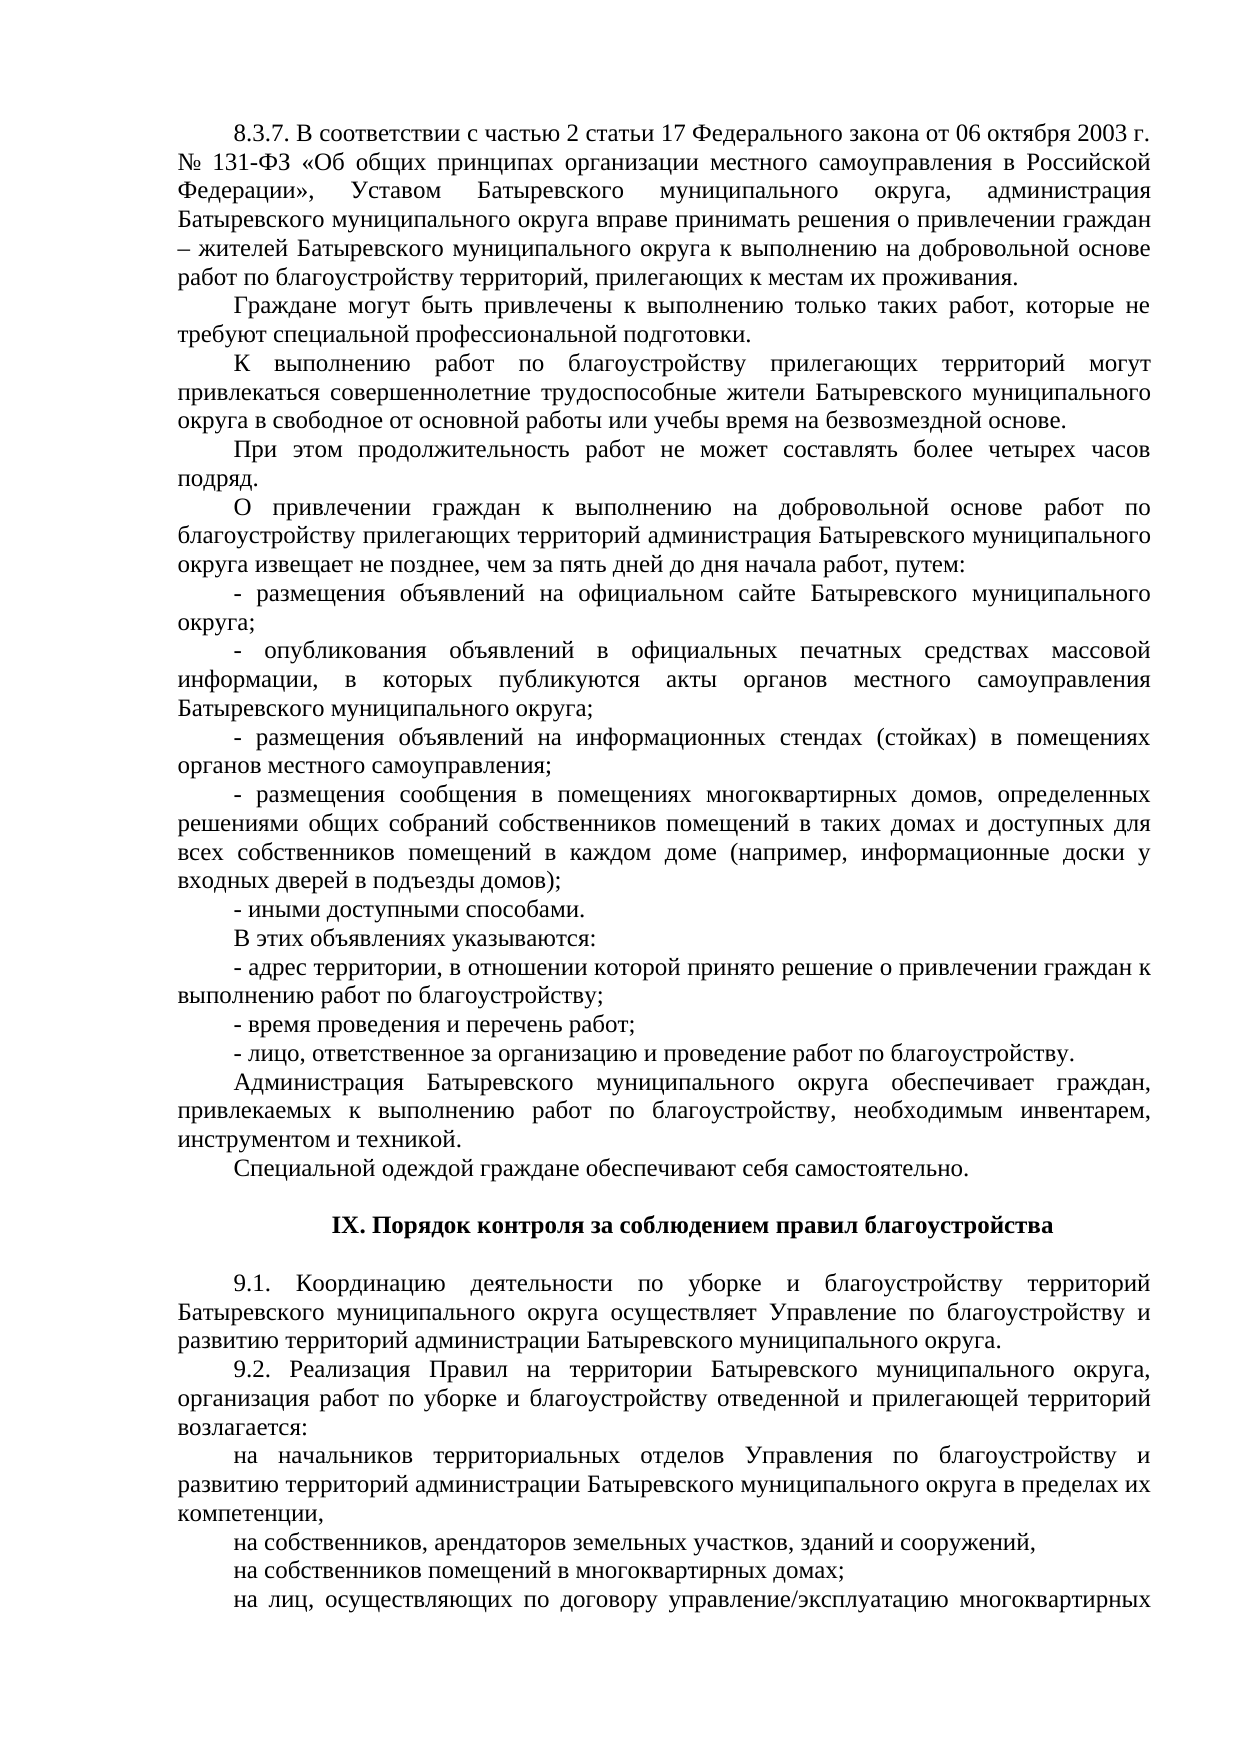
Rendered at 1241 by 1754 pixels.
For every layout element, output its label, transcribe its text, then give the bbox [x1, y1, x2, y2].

text - опубликования объявлений в официальных печатных средствах массовой информации, в которых публикуются акты органов местного самоуправления Батыревского муниципального округа; [177, 636, 1152, 722]
text - иными доступными способами. [177, 894, 1152, 923]
text При этом продолжительность работ не может составлять более четырех часов подряд. [177, 434, 1152, 492]
text на начальников территориальных отделов Управления по благоустройству и развитию территорий администрации Батыревского муниципального округа в пределах их компетенции, [177, 1441, 1152, 1527]
text на собственников, арендаторов земельных участков, зданий и сооружений, [177, 1527, 1152, 1556]
text 9.1. Координацию деятельности по уборке и благоустройству территорий Батыревского муниципального округа осуществляет Управление по благоустройству и развитию территорий администрации Батыревского муниципального округа. [177, 1268, 1152, 1354]
text IX. Порядок контроля за соблюдением правил благоустройства [177, 1211, 1152, 1239]
text - размещения объявлений на информационных стендах (стойках) в помещениях органов местного самоуправления; [177, 722, 1152, 779]
text Специальной одеждой граждане обеспечивают себя самостоятельно. [177, 1153, 1152, 1182]
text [177, 1584, 1152, 1613]
text Администрация Батыревского муниципального округа обеспечивает граждан, привлекаемых к выполнению работ по благоустройству, необходимым инвентарем, инструментом и техникой. [177, 1067, 1152, 1153]
text О привлечении граждан к выполнению на добровольной основе работ по благоустройству прилегающих территорий администрация Батыревского муниципального округа извещает не позднее, чем за пять дней до дня начала работ, путем: [177, 492, 1152, 578]
text - размещения объявлений на официальном сайте Батыревского муниципального округа; [177, 578, 1152, 636]
text 8.3.7. В соответствии с частью 2 статьи 17 Федерального закона от 06 октября 2003 г. № 131-ФЗ «Об общих принципах организации местного самоуправления в Российской Федерации», Уставом Батыревского муниципального округа, администрация Батыревского муниципального округа вправе принимать решения о привлечении граждан – жителей Батыревского муниципального округа к выполнению на добровольной основе работ по благоустройству территорий, прилегающих к местам их проживания. [177, 118, 1152, 291]
text Граждане могут быть привлечены к выполнению только таких работ, которые не требуют специальной профессиональной подготовки. [177, 291, 1152, 348]
text - адрес территории, в отношении которой принято решение о привлечении граждан к выполнению работ по благоустройству; [177, 952, 1152, 1009]
text К выполнению работ по благоустройству прилегающих территорий могут привлекаться совершеннолетние трудоспособные жители Батыревского муниципального округа в свободное от основной работы или учебы время на безвозмездной основе. [177, 348, 1152, 434]
text - время проведения и перечень работ; [177, 1009, 1152, 1038]
text - лицо, ответственное за организацию и проведение работ по благоустройству. [177, 1038, 1152, 1067]
text 9.2. Реализация Правил на территории Батыревского муниципального округа, организация работ по уборке и благоустройству отведенной и прилегающей территорий возлагается: [177, 1354, 1152, 1441]
text на собственников помещений в многоквартирных домах; [177, 1556, 1152, 1584]
text - размещения сообщения в помещениях многоквартирных домов, определенных решениями общих собраний собственников помещений в таких домах и доступных для всех собственников помещений в каждом доме (например, информационные доски у входных дверей в подъезды домов); [177, 779, 1152, 894]
text В этих объявлениях указываются: [177, 923, 1152, 952]
